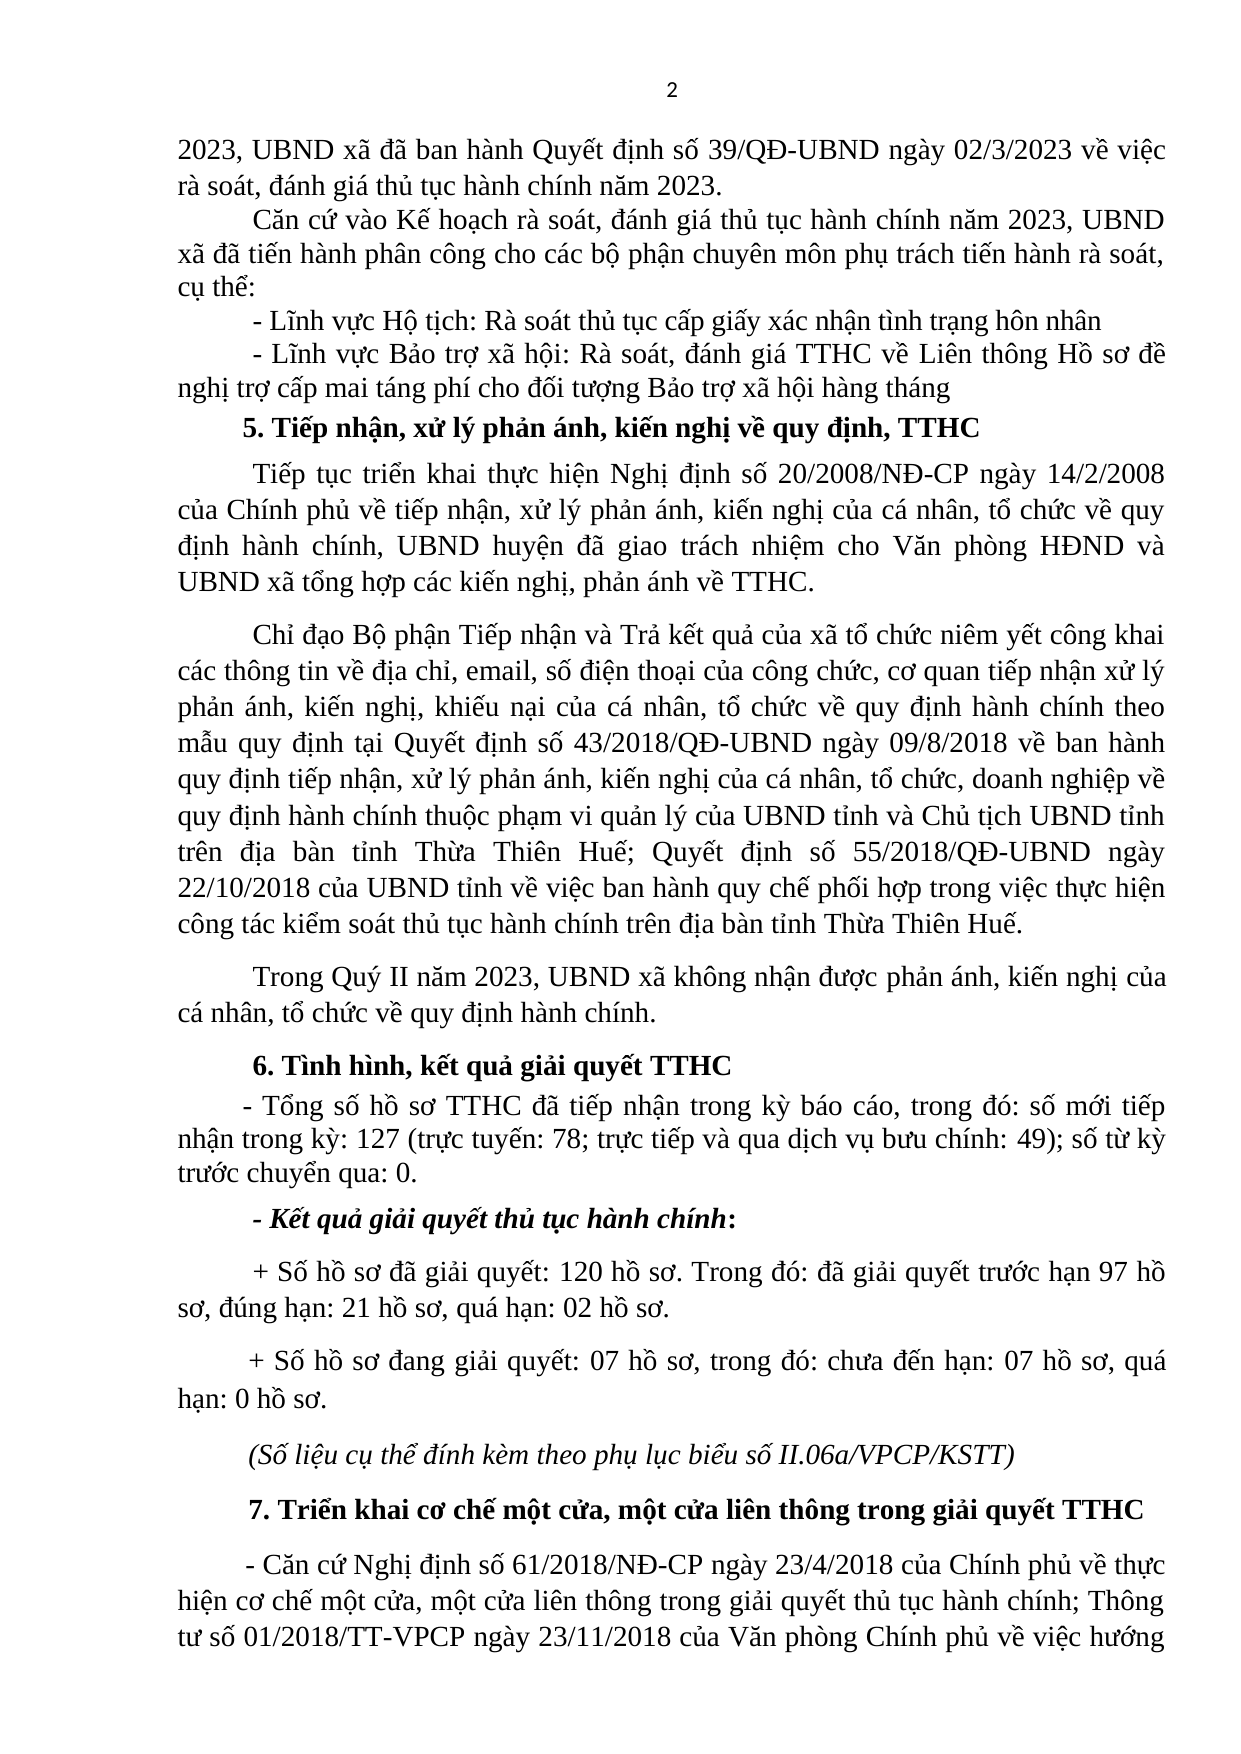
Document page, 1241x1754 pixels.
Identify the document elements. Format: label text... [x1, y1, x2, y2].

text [177, 131, 1166, 202]
text - Lĩnh vực Bảo trợ xã hội: Rà soát, đánh giá TTHC về Liên thông Hồ sơ đề nghị trợ cấp mai táng phí cho đối tượng Bảo trợ xã hội hàng tháng [177, 336, 1166, 403]
text Chỉ đạo Bộ phận Tiếp nhận và Trả kết quả của xã tổ chức niêm yết công khai các thông tin về địa chỉ, email, số điện thoại của công chức, cơ quan tiếp nhận xử lý phản ánh, kiến nghị, khiếu nại của cá nhân, tổ chức về quy định hành chính theo mẫu quy định tại Quyết định số 43/2018/QĐ-UBND ngày 09/8/2018 về ban hành quy định tiếp nhận, xử lý phản ánh, kiến nghị của cá nhân, tổ chức, doanh nghiệp về quy định hành chính thuộc phạm vi quản lý của UBND tỉnh và Chủ tịch UBND tỉnh trên địa bàn tỉnh Thừa Thiên Huế; Quyết định số 55/2018/QĐ-UBND ngày 22/10/2018 của UBND tỉnh về việc ban hành quy chế phối hợp trong việc thực hiện công tác kiểm soát thủ tục hành chính trên địa bàn tỉnh Thừa Thiên Huế. [177, 617, 1166, 940]
text 5. Tiếp nhận, xử lý phản ánh, kiến nghị về quy định, TTHC [177, 410, 1166, 443]
text - Lĩnh vực Hộ tịch: Rà soát thủ tục cấp giấy xác nhận tình trạng hôn nhân [177, 303, 1166, 336]
text 7. Triển khai cơ chế một cửa, một cửa liên thông trong giải quyết TTHC [177, 1492, 1166, 1526]
text - Tổng số hồ sơ TTHC đã tiếp nhận trong kỳ báo cáo, trong đó: số mới tiếp nhận trong kỳ: 127 (trực tuyến: 78; trực tiếp và qua dịch vụ bưu chính: 49); số từ kỳ trước chuyển qua: 0. [177, 1088, 1166, 1189]
text Tiếp tục triển khai thực hiện Nghị định số 20/2008/NĐ-CP ngày 14/2/2008 của Chính phủ về tiếp nhận, xử lý phản ánh, kiến nghị của cá nhân, tổ chức về quy định hành chính, UBND huyện đã giao trách nhiệm cho Văn phòng HĐND và UBND xã tổng hợp các kiến nghị, phản ánh về TTHC. [177, 456, 1166, 598]
text Trong Quý II năm 2023, UBND xã không nhận được phản ánh, kiến nghị của cá nhân, tổ chức về quy định hành chính. [177, 959, 1166, 1029]
text 6. Tình hình, kết quả giải quyết TTHC [177, 1048, 1166, 1082]
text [177, 1547, 1166, 1653]
text - Kết quả giải quyết thủ tục hành chính: [177, 1201, 1166, 1235]
text + Số hồ sơ đang giải quyết: 07 hồ sơ, trong đó: chưa đến hạn: 07 hồ sơ, quá hạn: 0 hồ sơ. [177, 1343, 1166, 1415]
text Căn cứ vào Kế hoạch rà soát, đánh giá thủ tục hành chính năm 2023, UBND xã đã tiến hành phân công cho các bộ phận chuyên môn phụ trách tiến hành rà soát, cụ thể: [177, 202, 1166, 303]
text (Số liệu cụ thể đính kèm theo phụ lục biểu số II.06a/VPCP/KSTT) [177, 1437, 1166, 1470]
text + Số hồ sơ đã giải quyết: 120 hồ sơ. Trong đó: đã giải quyết trước hạn 97 hồ sơ, đúng hạn: 21 hồ sơ, quá hạn: 02 hồ sơ. [177, 1254, 1166, 1324]
